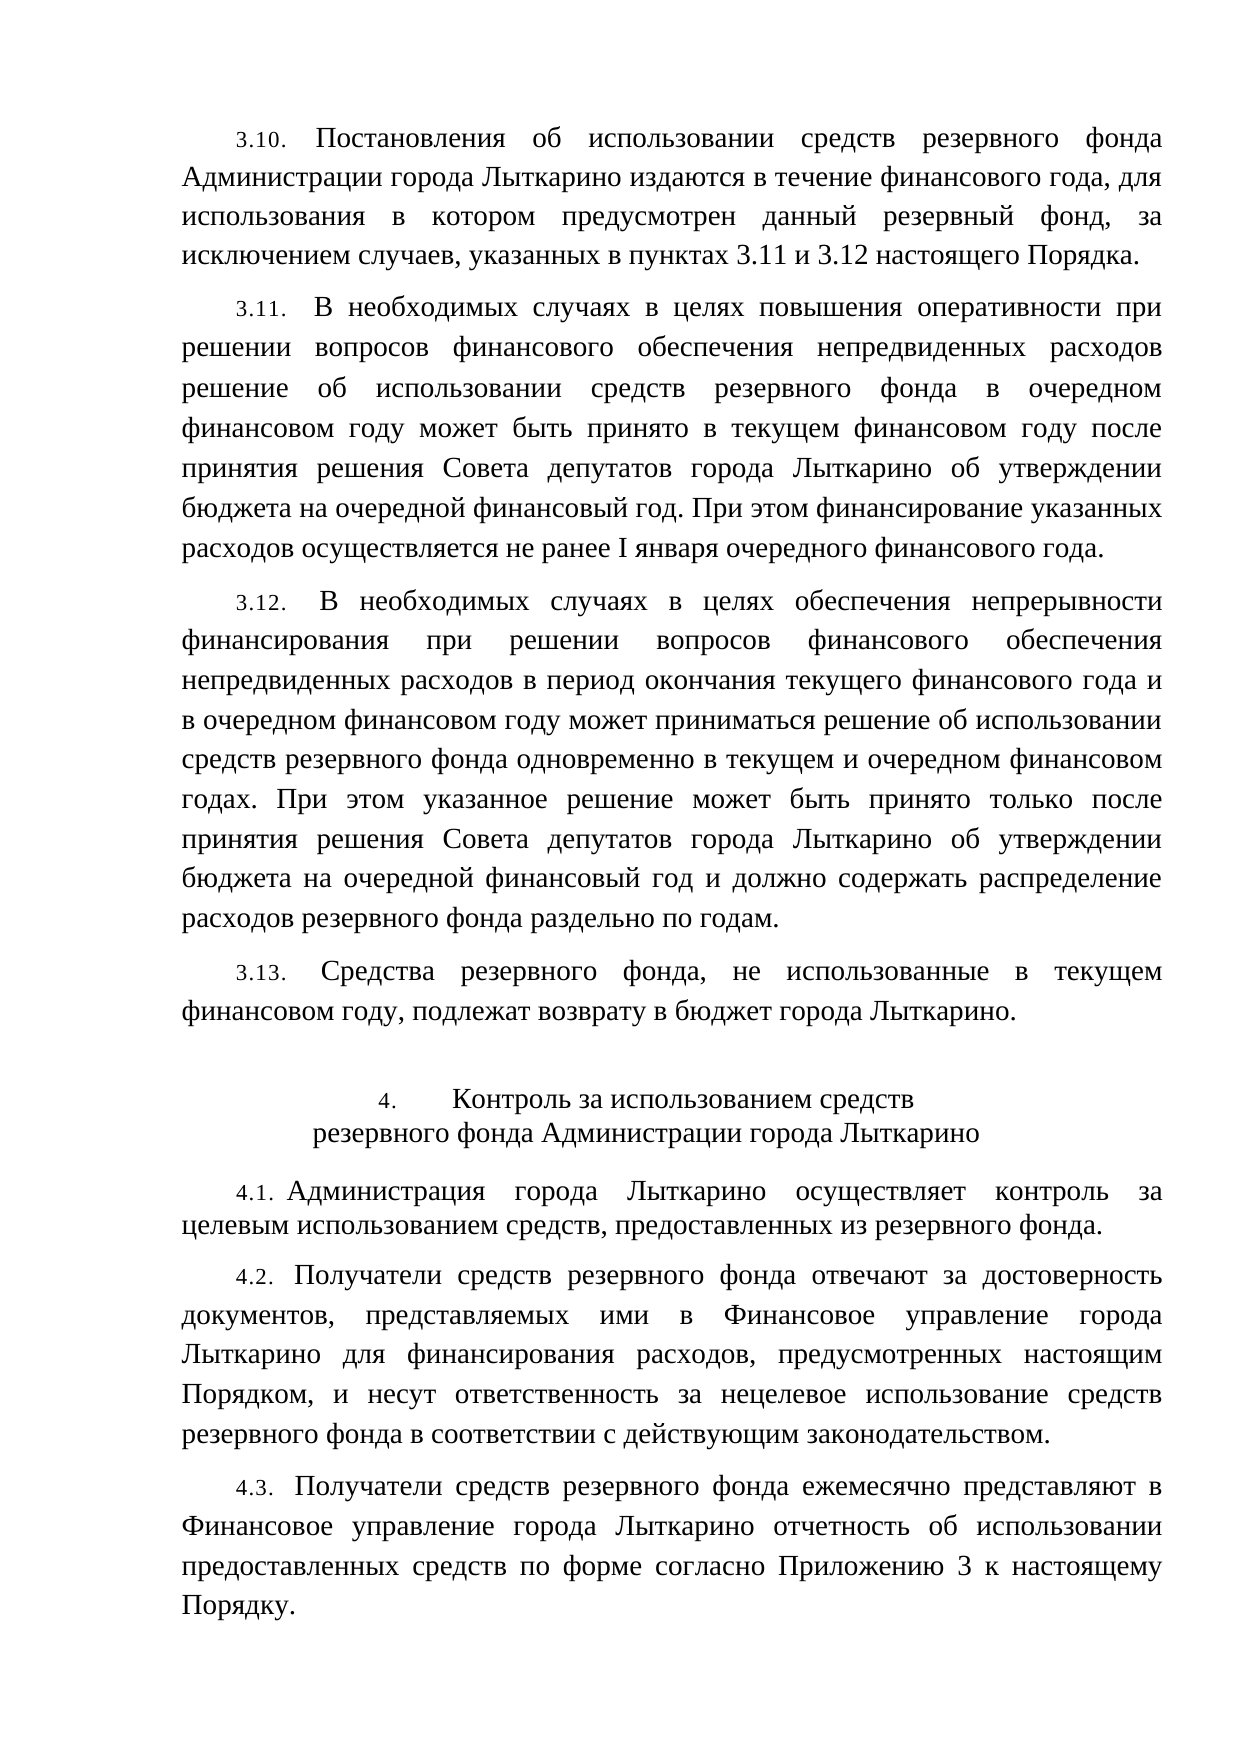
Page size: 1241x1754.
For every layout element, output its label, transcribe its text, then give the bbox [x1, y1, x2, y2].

list Контроль за использованием средств [177, 1081, 1115, 1115]
text резервного фонда Администрации города Лыткарино [177, 1115, 1115, 1148]
list В необходимых случаях в целях повышения оперативности при решении вопросов финансового обеспечения непредвиденных расходов решение об использовании средств резервного фонда в очередном финансовом году может быть принято в текущем финансовом году после принятия решения Совета депутатов города Лыткарино об утверждении бюджета на очередной финансовый год. При этом финансирование указанных расходов осуществляется не ранее I января очередного финансового года. [181, 284, 1163, 566]
list В необходимых случаях в целях обеспечения непрерывности финансирования при решении вопросов финансового обеспечения непредвиденных расходов в период окончания текущего финансового года и в очередном финансовом году может приниматься решение об использовании средств резервного фонда одновременно в текущем и очередном финансовом годах. При этом указанное решение может быть принято только после принятия решения Совета депутатов города Лыткарино об утверждении бюджета на очередной финансовый год и должно содержать распределение расходов резервного фонда раздельно по годам. [181, 578, 1163, 936]
list Получатели средств резервного фонда ежемесячно представляют в Финансовое управление города Лыткарино отчетность об использовании предоставленных средств по форме согласно Приложению 3 к настоящему Порядку. [181, 1464, 1163, 1623]
list Средства резервного фонда, не использованные в текущем финансовом году, подлежат возврату в бюджет города Лыткарино. [181, 948, 1163, 1028]
list Администрация города Лыткарино осуществляет контроль за целевым использованием средств, предоставленных из резервного фонда. [181, 1173, 1163, 1240]
list Получатели средств резервного фонда отвечают за достоверность документов, представляемых ими в Финансовое управление города Лыткарино для финансирования расходов, предусмотренных настоящим Порядком, и несут ответственность за нецелевое использование средств резервного фонда в соответствии с действующим законодательством. [181, 1253, 1163, 1451]
list Постановления об использовании средств резервного фонда Администрации города Лыткарино издаются в течение финансового года, для использования в котором предусмотрен данный резервный фонд, за исключением случаев, указанных в пунктах 3.11 и 3.12 настоящего Порядка. [181, 116, 1163, 272]
